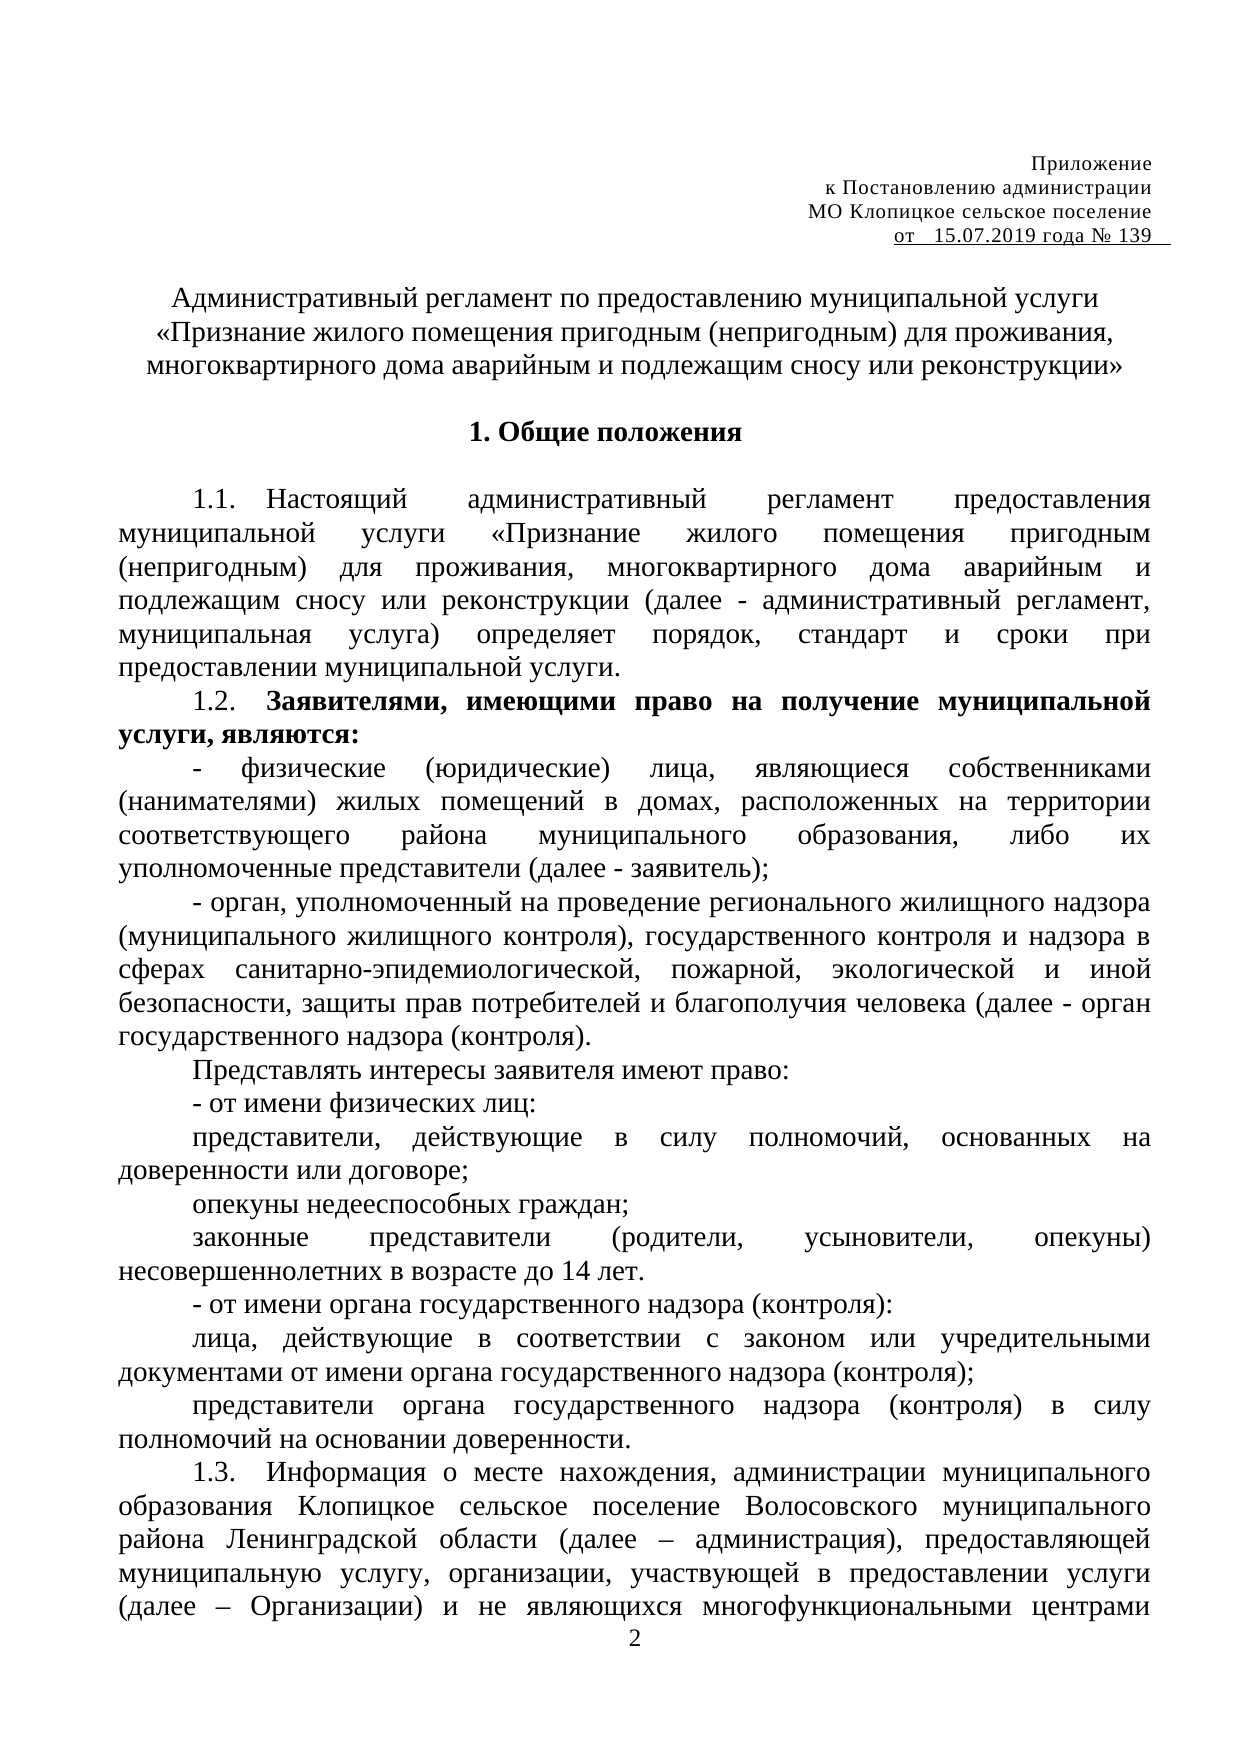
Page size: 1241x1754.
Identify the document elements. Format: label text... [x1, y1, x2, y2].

text - орган, уполномоченный на проведение регионального жилищного надзора (муниципального жилищного контроля), государственного контроля и надзора в сферах санитарно-эпидемиологической, пожарной, экологической и иной безопасности, защиты прав потребителей и благополучия человека (далее - орган государственного надзора (контроля). [118, 884, 1152, 1052]
text - физические (юридические) лица, являющиеся собственниками (нанимателями) жилых помещений в домах, расположенных на территории соответствующего района муниципального образования, либо их уполномоченные представители (далее - заявитель); [118, 750, 1152, 884]
text опекуны недееспособных граждан; [118, 1186, 1152, 1219]
text МО Клопицкое сельское поселение [118, 199, 1152, 223]
text законные представители (родители, усыновители, опекуны) несовершеннолетних в возрасте до 14 лет. [118, 1219, 1152, 1287]
text 1. Общие положения [59, 414, 1152, 448]
text лица, действующие в соответствии с законом или учредительными документами от имени органа государственного надзора (контроля); [118, 1320, 1152, 1387]
list Заявителями, имеющими право на получение муниципальной услуги, являются: [118, 683, 1152, 750]
text представители, действующие в силу полномочий, основанных на доверенности или договоре; [118, 1119, 1152, 1186]
list Настоящий административный регламент предоставления муниципальной услуги «Признание жилого помещения пригодным (непригодным) для проживания, многоквартирного дома аварийным и подлежащим сносу или реконструкции (далее - административный регламент, муниципальная услуга) определяет порядок, стандарт и сроки при предоставлении муниципальной услуги. [118, 482, 1152, 683]
text - от имени физических лиц: [118, 1085, 1152, 1119]
text Приложение [118, 151, 1152, 175]
title Административный регламент по предоставлению муниципальной услуги «Признание жилого помещения пригодным (непригодным) для проживания, многоквартирного дома аварийным и подлежащим сносу или реконструкции» [118, 280, 1152, 381]
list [118, 1454, 1152, 1622]
text - от имени органа государственного надзора (контроля): [118, 1287, 1152, 1320]
text Представлять интересы заявителя имеют право: [118, 1052, 1152, 1085]
text от 15.07.2019 года № 139 [118, 223, 1152, 247]
text к Постановлению администрации [118, 175, 1152, 199]
text представители органа государственного надзора (контроля) в силу полномочий на основании доверенности. [118, 1387, 1152, 1454]
